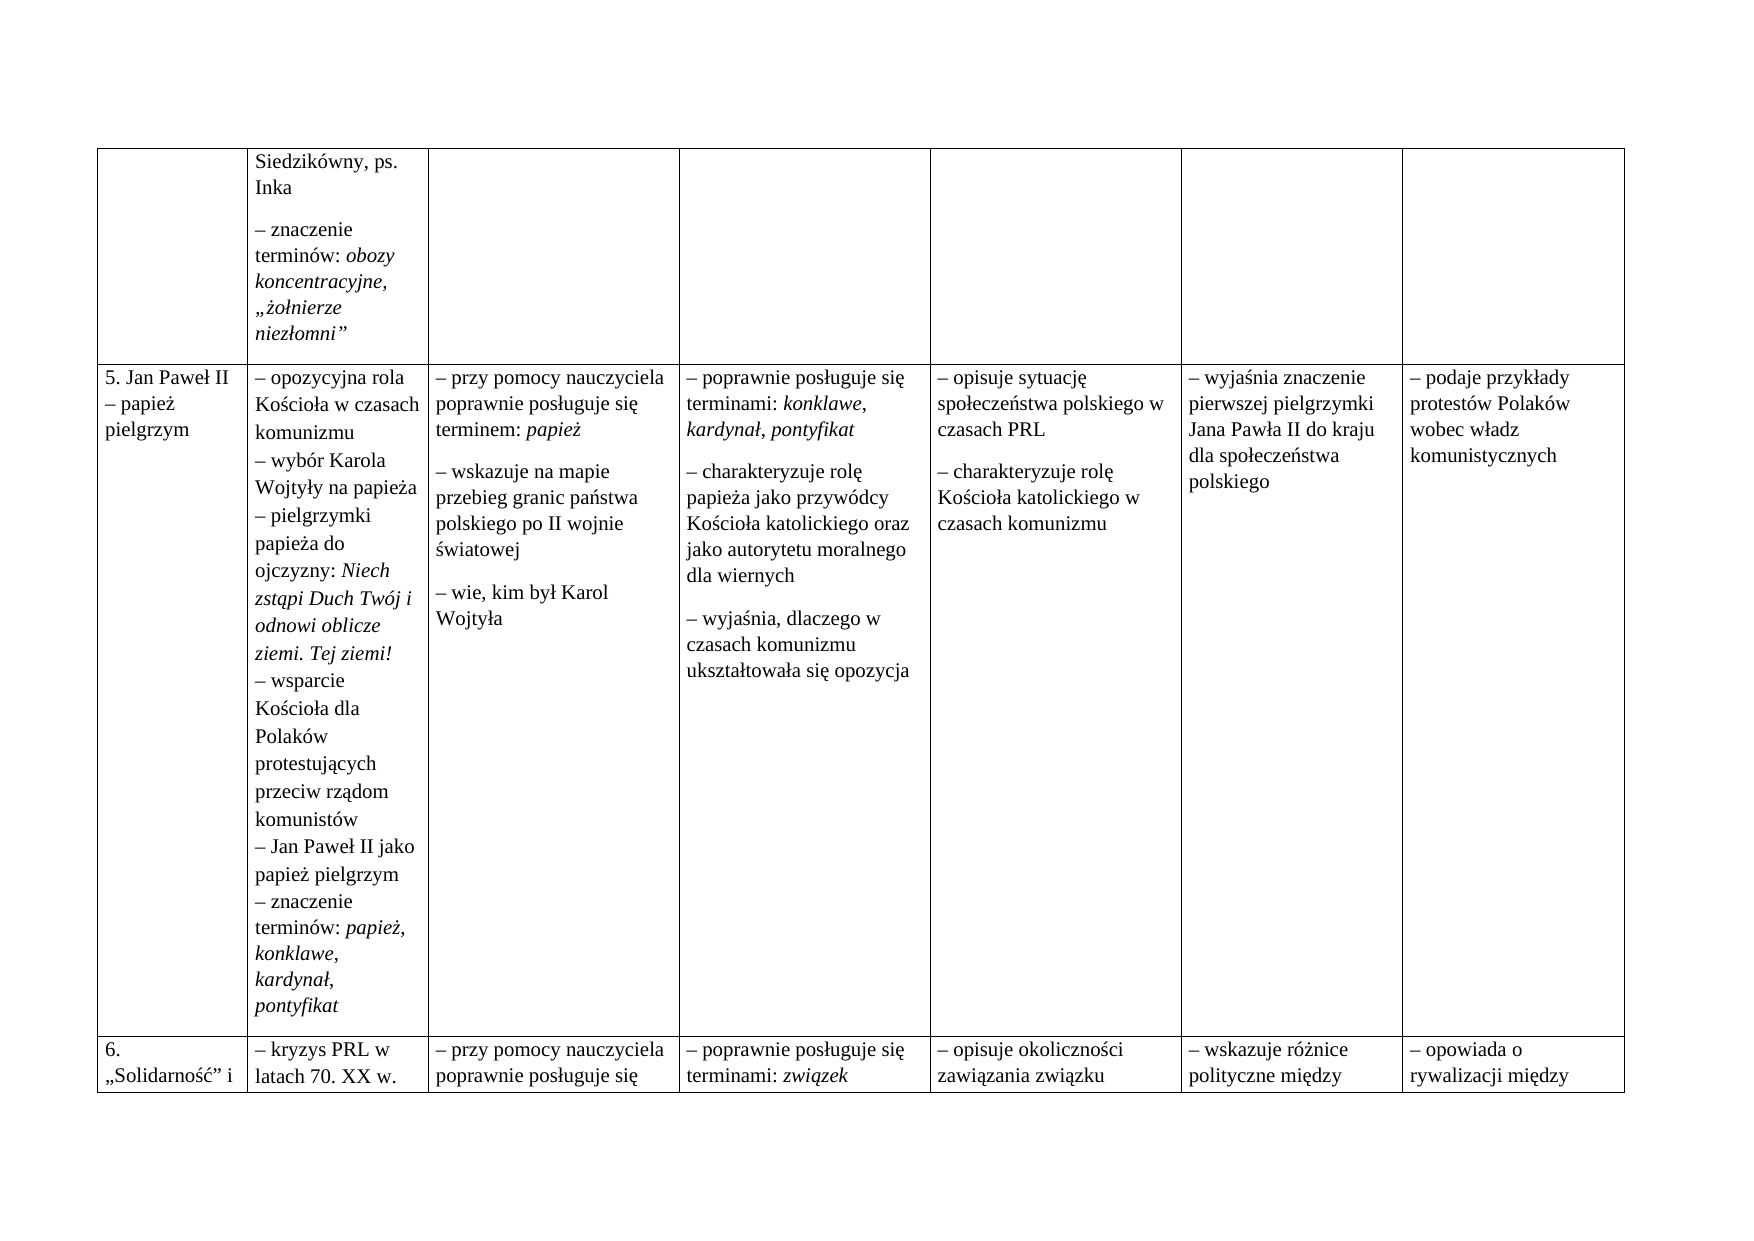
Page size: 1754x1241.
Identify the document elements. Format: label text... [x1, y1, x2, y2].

table_cell – poprawnie posługuje się terminami: konklawe, kardynał, pontyfikat – charakteryzuje rolę papieża jako przywódcy Kościoła katolickiego oraz jako autorytetu moralnego dla wiernych – wyjaśnia, dlaczego w czasach komunizmu ukształtowała się opozycja [680, 365, 930, 1036]
table_cell 5. Jan Paweł II – papież pielgrzym [98, 365, 247, 1036]
table_cell – wyjaśnia znaczenie pierwszej pielgrzymki Jana Pawła II do kraju dla społeczeństwa polskiego [1182, 365, 1402, 1036]
table_cell – opisuje sytuację społeczeństwa polskiego w czasach PRL – charakteryzuje rolę Kościoła katolickiego w czasach komunizmu [931, 365, 1181, 1036]
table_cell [1403, 1037, 1624, 1092]
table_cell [1182, 149, 1402, 364]
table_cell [98, 149, 247, 364]
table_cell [931, 149, 1181, 364]
table_cell – podaje przykłady protestów Polaków wobec władz komunistycznych [1403, 365, 1624, 1036]
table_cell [429, 149, 679, 364]
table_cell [680, 149, 930, 364]
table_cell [248, 1037, 428, 1092]
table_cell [98, 1037, 247, 1092]
table_cell – przy pomocy nauczyciela poprawnie posługuje się terminem: papież – wskazuje na mapie przebieg granic państwa polskiego po II wojnie światowej – wie, kim był Karol Wojtyła [429, 365, 679, 1036]
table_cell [429, 1037, 679, 1092]
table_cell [248, 149, 428, 364]
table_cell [680, 1037, 930, 1092]
table_cell – opozycyjna rola Kościoła w czasach komunizmu – wybór Karola Wojtyły na papieża – pielgrzymki papieża do ojczyzny: Niech zstąpi Duch Twój i odnowi oblicze ziemi. Tej ziemi! – wsparcie Kościoła dla Polaków protestujących przeciw rządom komunistów – Jan Paweł II jako papież pielgrzym – znaczenie terminów: papież, konklawe, kardynał, pontyfikat [248, 365, 428, 1036]
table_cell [931, 1037, 1181, 1092]
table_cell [1182, 1037, 1402, 1092]
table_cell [1403, 149, 1624, 364]
